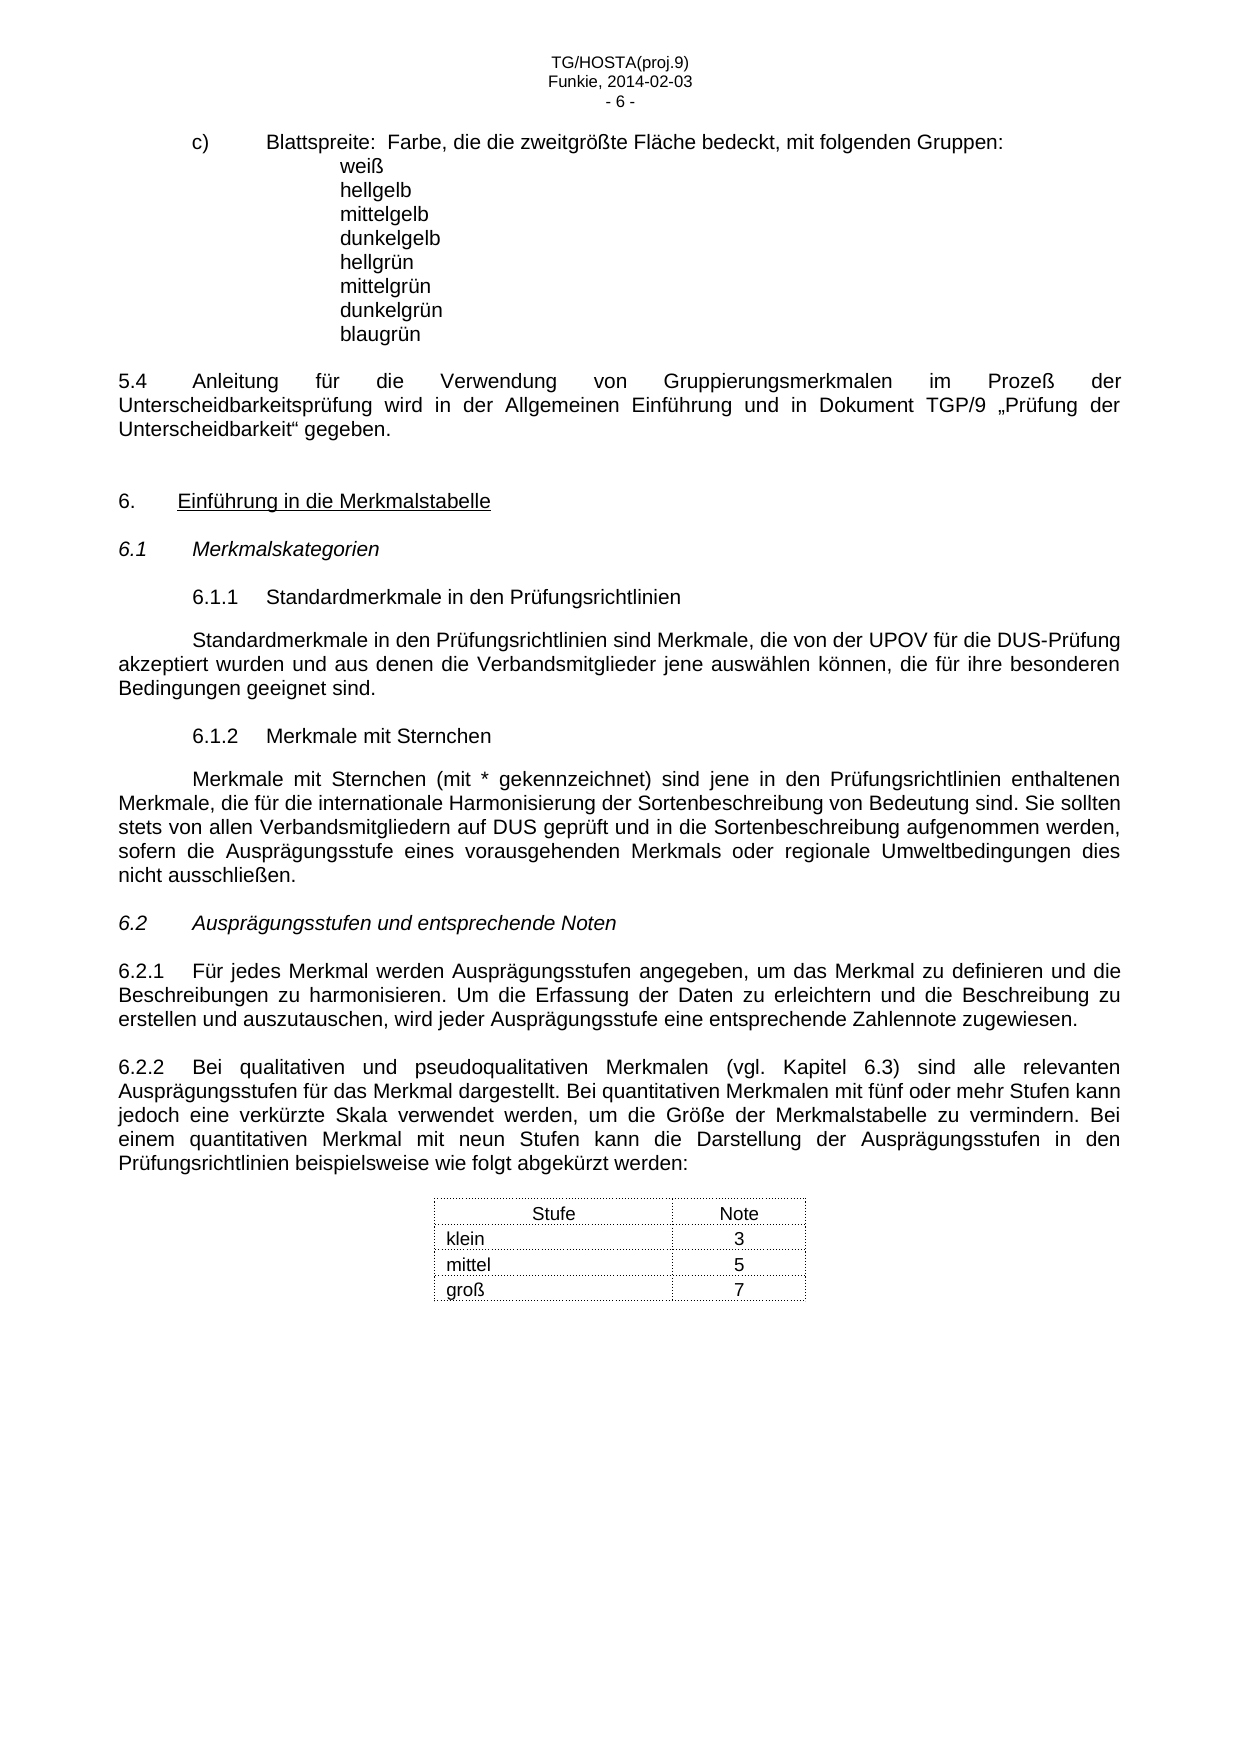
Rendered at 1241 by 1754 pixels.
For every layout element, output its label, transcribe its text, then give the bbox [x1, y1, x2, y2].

subtitle 6.1 Merkmalskategorien [118, 537, 1122, 561]
text 6.2.1 Für jedes Merkmal werden Ausprägungsstufen angegeben, um das Merkmal zu definieren und die Beschreibungen zu harmonisieren. Um die Erfassung der Daten zu erleichtern und die Beschreibung zu erstellen und auszutauschen, wird jeder Ausprägungsstufe eine entsprechende Zahlennote zugewiesen. [118, 959, 1122, 1031]
text 5.4 Anleitung für die Verwendung von Gruppierungsmerkmalen im Prozeß der Unterscheidbarkeitsprüfung wird in der Allgemeinen Einführung und in Dokument TGP/9 „Prüfung der Unterscheidbarkeit“ gegeben. [118, 369, 1122, 441]
subtitle 6.2 Ausprägungsstufen und entsprechende Noten [118, 911, 1122, 935]
table_cell groß [435, 1275, 673, 1300]
table_cell 3 [673, 1224, 806, 1249]
table_cell 5 [673, 1249, 806, 1275]
text c) Blattspreite: Farbe, die die zweitgrößte Fläche bedeckt, mit folgenden Gruppen: [192, 130, 1122, 154]
text hellgrün [192, 249, 1122, 273]
subtitle 6.1.1 Standardmerkmale in den Prüfungsrichtlinien [118, 585, 1122, 609]
subtitle Einführung in die Merkmalstabelle [118, 489, 1122, 513]
text mittelgrün [192, 273, 1122, 297]
table_cell klein [435, 1224, 673, 1249]
table_cell 7 [673, 1275, 806, 1300]
text dunkelgrün [192, 297, 1122, 321]
subtitle 6.1.2 Merkmale mit Sternchen [118, 724, 1122, 748]
text 6.2.2 Bei qualitativen und pseudoqualitativen Merkmalen (vgl. Kapitel 6.3) sind alle relevanten Ausprägungsstufen für das Merkmal dargestellt. Bei quantitativen Merkmalen mit fünf oder mehr Stufen kann jedoch eine verkürzte Skala verwendet werden, um die Größe der Merkmalstabelle zu vermindern. Bei einem quantitativen Merkmal mit neun Stufen kann die Darstellung der Ausprägungsstufen in den Prüfungsrichtlinien beispielsweise wie folgt abgekürzt werden: [118, 1054, 1122, 1174]
text mittelgelb [192, 202, 1122, 226]
subtitle Standardmerkmale in den Prüfungsrichtlinien sind Merkmale, die von der UPOV für die DUS-Prüfung akzeptiert wurden und aus denen die Verbandsmitglieder jene auswählen können, die für ihre besonderen Bedingungen geeignet sind. [118, 628, 1122, 700]
table_cell mittel [435, 1249, 673, 1275]
text blaugrün [192, 321, 1122, 345]
table_header Stufe [435, 1198, 673, 1224]
subtitle Merkmale mit Sternchen (mit * gekennzeichnet) sind jene in den Prüfungsrichtlinien enthaltenen Merkmale, die für die internationale Harmonisierung der Sortenbeschreibung von Bedeutung sind. Sie sollten stets von allen Verbandsmitgliedern auf DUS geprüft und in die Sortenbeschreibung aufgenommen werden, sofern die Ausprägungsstufe eines vorausgehenden Merkmals oder regionale Umweltbedingungen dies nicht ausschließen. [118, 767, 1122, 887]
text hellgelb [192, 178, 1122, 202]
table_header Note [673, 1198, 806, 1224]
text weiß [192, 154, 1122, 178]
text dunkelgelb [192, 226, 1122, 249]
